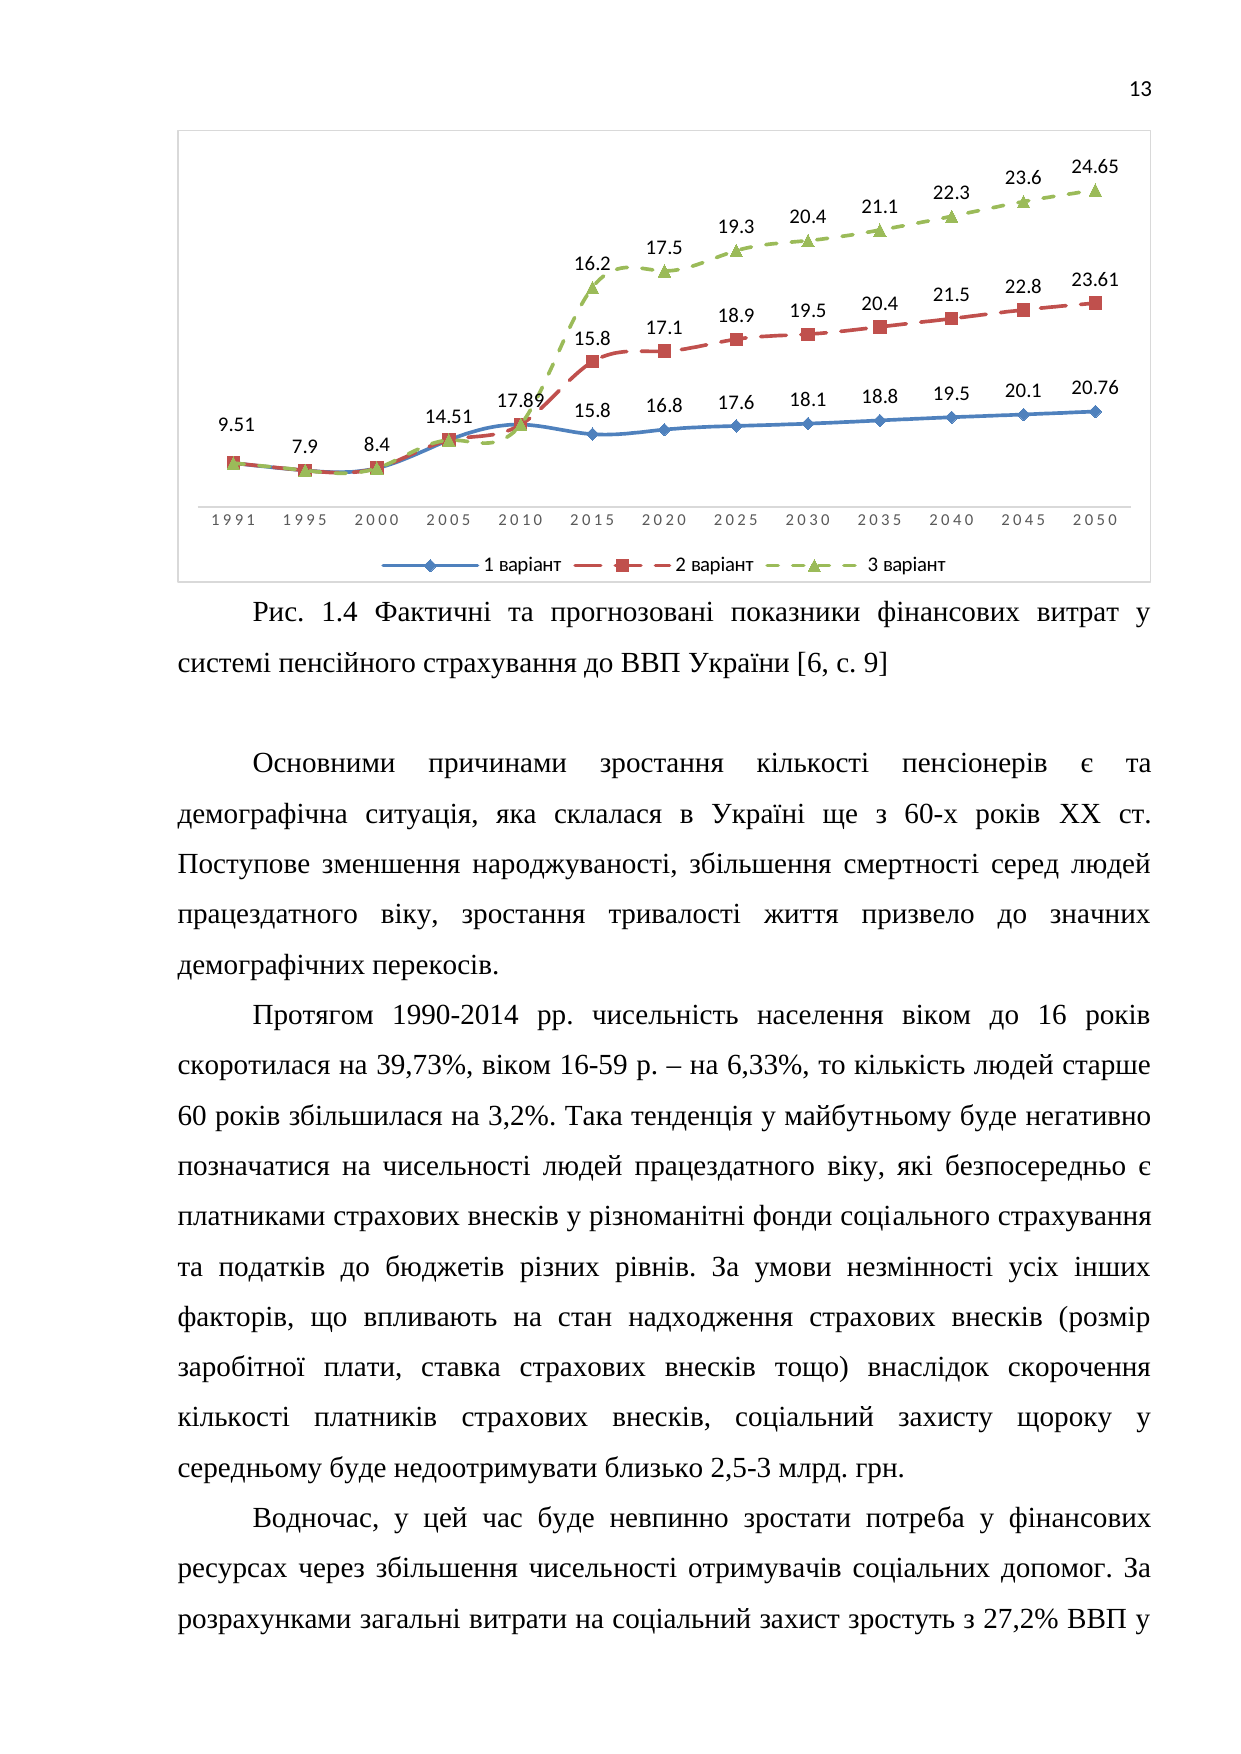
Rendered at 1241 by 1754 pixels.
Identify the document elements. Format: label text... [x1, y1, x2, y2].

text Рис. 1.4 Фактичні та прогнозовані показники фінансових витрат у системі пенсійного страхування до ВВП України [6, с. 9] [177, 594, 1152, 678]
text Протягом 1990-2014 рр. чисельність населення віком до 16 років скоротилася на 39,73%, віком 16-59 р. – на 6,33%, то кількість людей старше 60 років збільшилася на 3,2%. Така тенденція у майбутньому буде негативно позначатися на чисельності людей працездатного віку, які безпосередньо є платниками страхових внесків у різноманітні фонди соціального страхування та податків до бюджетів різних рівнів. За умови незмінності усіх інших факторів, що впливають на стан надходження страхових внесків (розмір заробітної плати, ставка страхових внесків тощо) внаслідок скорочення кількості платників страхових внесків, соціальний захисту щороку у середньому буде недоотримувати близько 2,5-3 млрд. грн. [177, 997, 1152, 1483]
text Основними причинами зростання кількості пенсіонерів є та демографічна ситуація, яка склалася в Україні ще з 60-х років XX ст. Поступове зменшення народжуваності, збільшення смертності серед людей працездатного віку, зростання тривалості життя призвело до значних демографічних перекосів. [177, 746, 1152, 980]
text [177, 1500, 1152, 1634]
